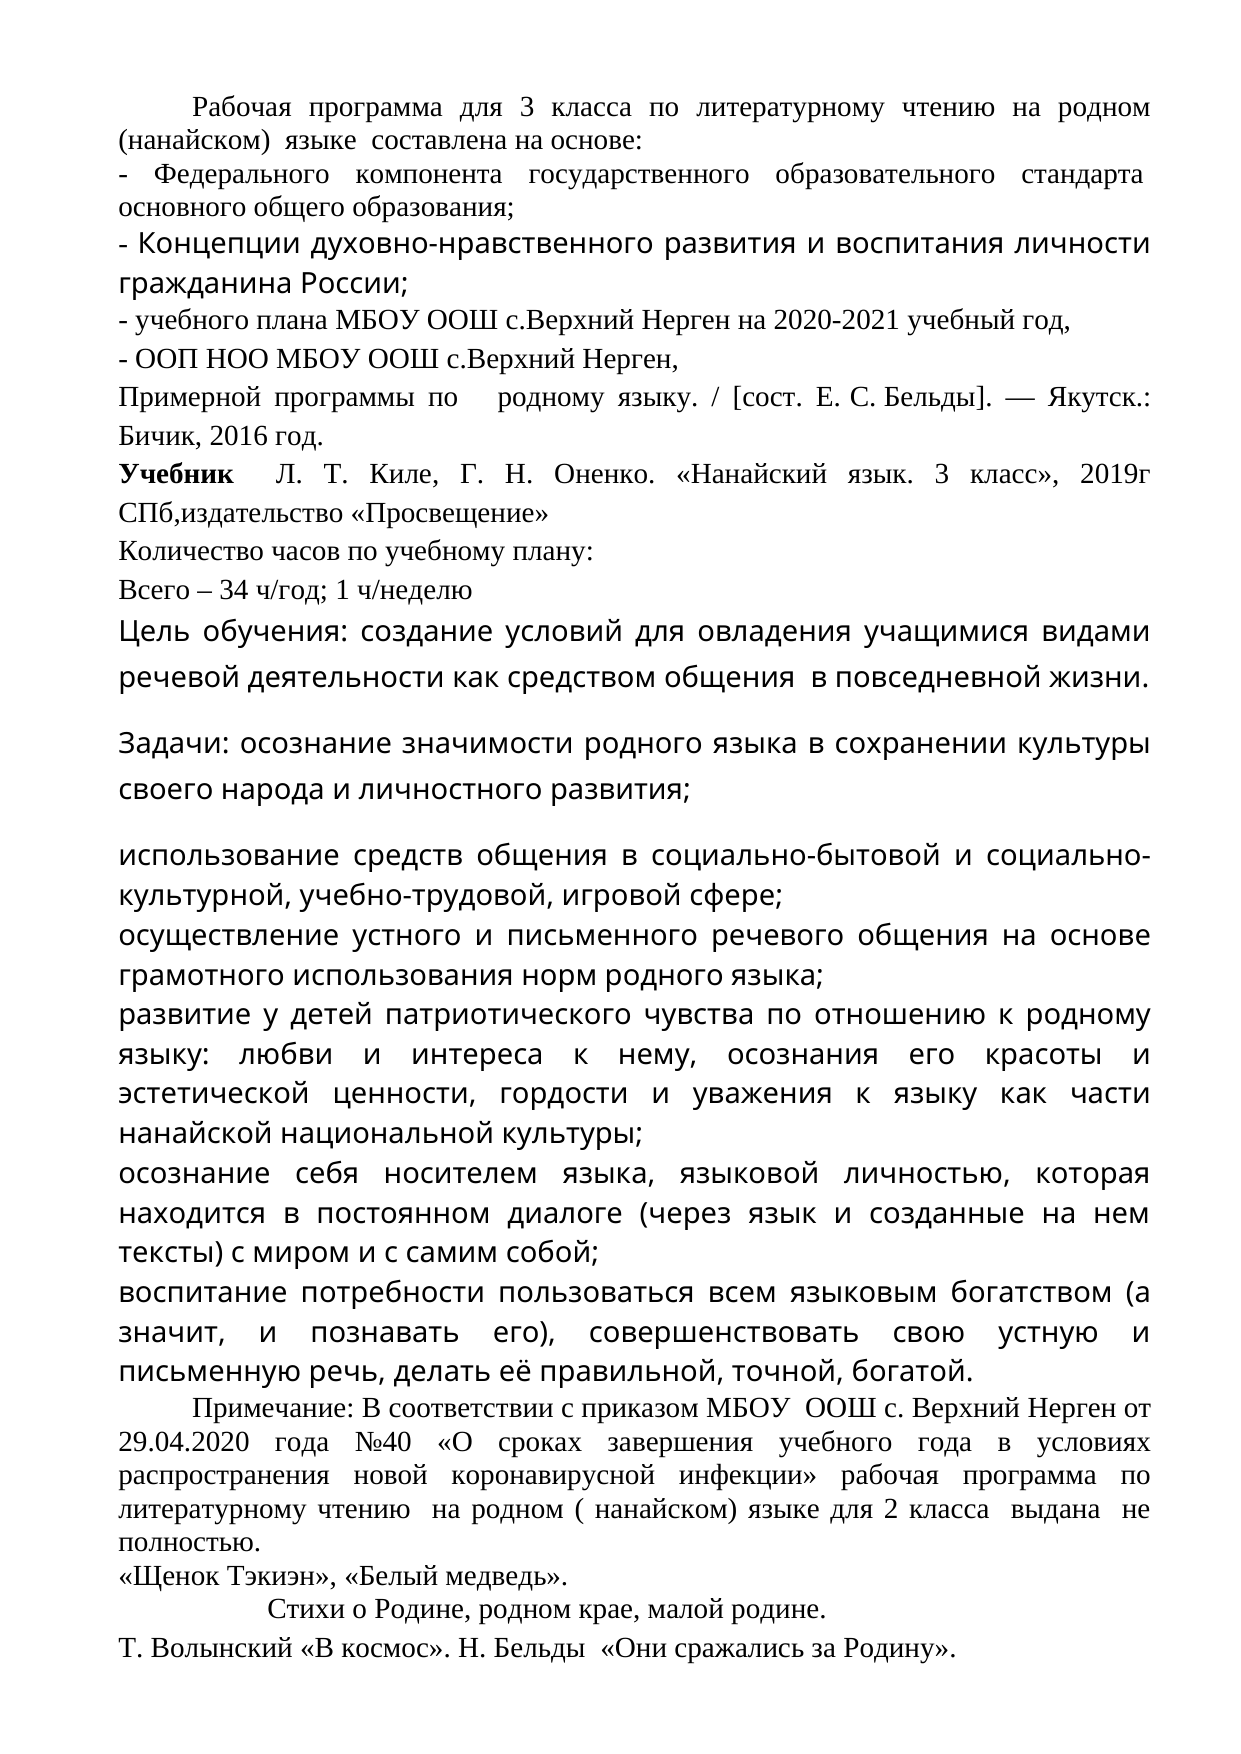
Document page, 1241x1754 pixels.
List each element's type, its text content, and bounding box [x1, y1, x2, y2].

text Количество часов по учебному плану: [118, 533, 1152, 567]
text Примерной программы по родному языку. / [сост. Е. С. Бельды]. — Якутск.: Бичик, 2016 год. [118, 379, 1152, 451]
text - ООП НОО МБОУ ООШ с.Верхний Нерген, [118, 341, 1152, 374]
text - Концепции духовно-нравственного развития и воспитания личности гражданина России; [118, 223, 1152, 302]
text - учебного плана МБОУ ООШ с.Верхний Нерген на 2020-2021 учебный год, [118, 302, 1152, 336]
text Рабочая программа для 3 класса по литературному чтению на родном (нанайском) языке составлена на основе: [118, 89, 1152, 156]
text Учебник Л. Т. Киле, Г. Н. Оненко. «Нанайский язык. 3 класс», 2019г СПб,издательство «Просвещение» [118, 456, 1152, 528]
text использование средств общения в социально-бытовой и социально-культурной, учебно-трудовой, игровой сфере; [118, 835, 1152, 914]
list Стихи о Родине, родном крае, малой родине. [267, 1592, 1152, 1625]
text Цель обучения: создание условий для овладения учащимися видами речевой деятельности как средством общения в повседневной жизни. [118, 611, 1152, 696]
text развитие у детей патриотического чувства по отношению к родному языку: любви и интереса к нему, осознания его красоты и эстетической ценности, гордости и уважения к языку как части нанайской национальной культуры; [118, 993, 1152, 1152]
text Всего – 34 ч/год; 1 ч/неделю [118, 572, 1152, 606]
text Т. Волынский «В космос». Н. Бельды «Они сражались за Родину». [118, 1630, 1152, 1664]
text осознание себя носителем языка, языковой личностью, которая находится в постоянном диалоге (через язык и созданные на нем тексты) с миром и с самим собой; [118, 1152, 1152, 1271]
text Задачи: осознание значимости родного языка в сохранении культуры своего народа и личностного развития; [118, 723, 1152, 808]
text осуществление устного и письменного речевого общения на основе грамотного использования норм родного языка; [118, 914, 1152, 993]
text - Федерального компонента государственного образовательного стандарта основного общего образования; [118, 156, 1152, 223]
text воспитание потребности пользоваться всем языковым богатством (а значит, и познавать его), совершенствовать свою устную и письменную речь, делать её правильной, точной, богатой. [118, 1271, 1152, 1390]
text «Щенок Тэкиэн», «Белый медведь». [118, 1558, 1152, 1592]
text Примечание: В соответствии с приказом МБОУ ООШ с. Верхний Нерген от 29.04.2020 года №40 «О сроках завершения учебного года в условиях распространения новой коронавирусной инфекции» рабочая программа по литературному чтению на родном ( нанайском) языке для 2 класса выдана не полностью. [118, 1390, 1152, 1558]
